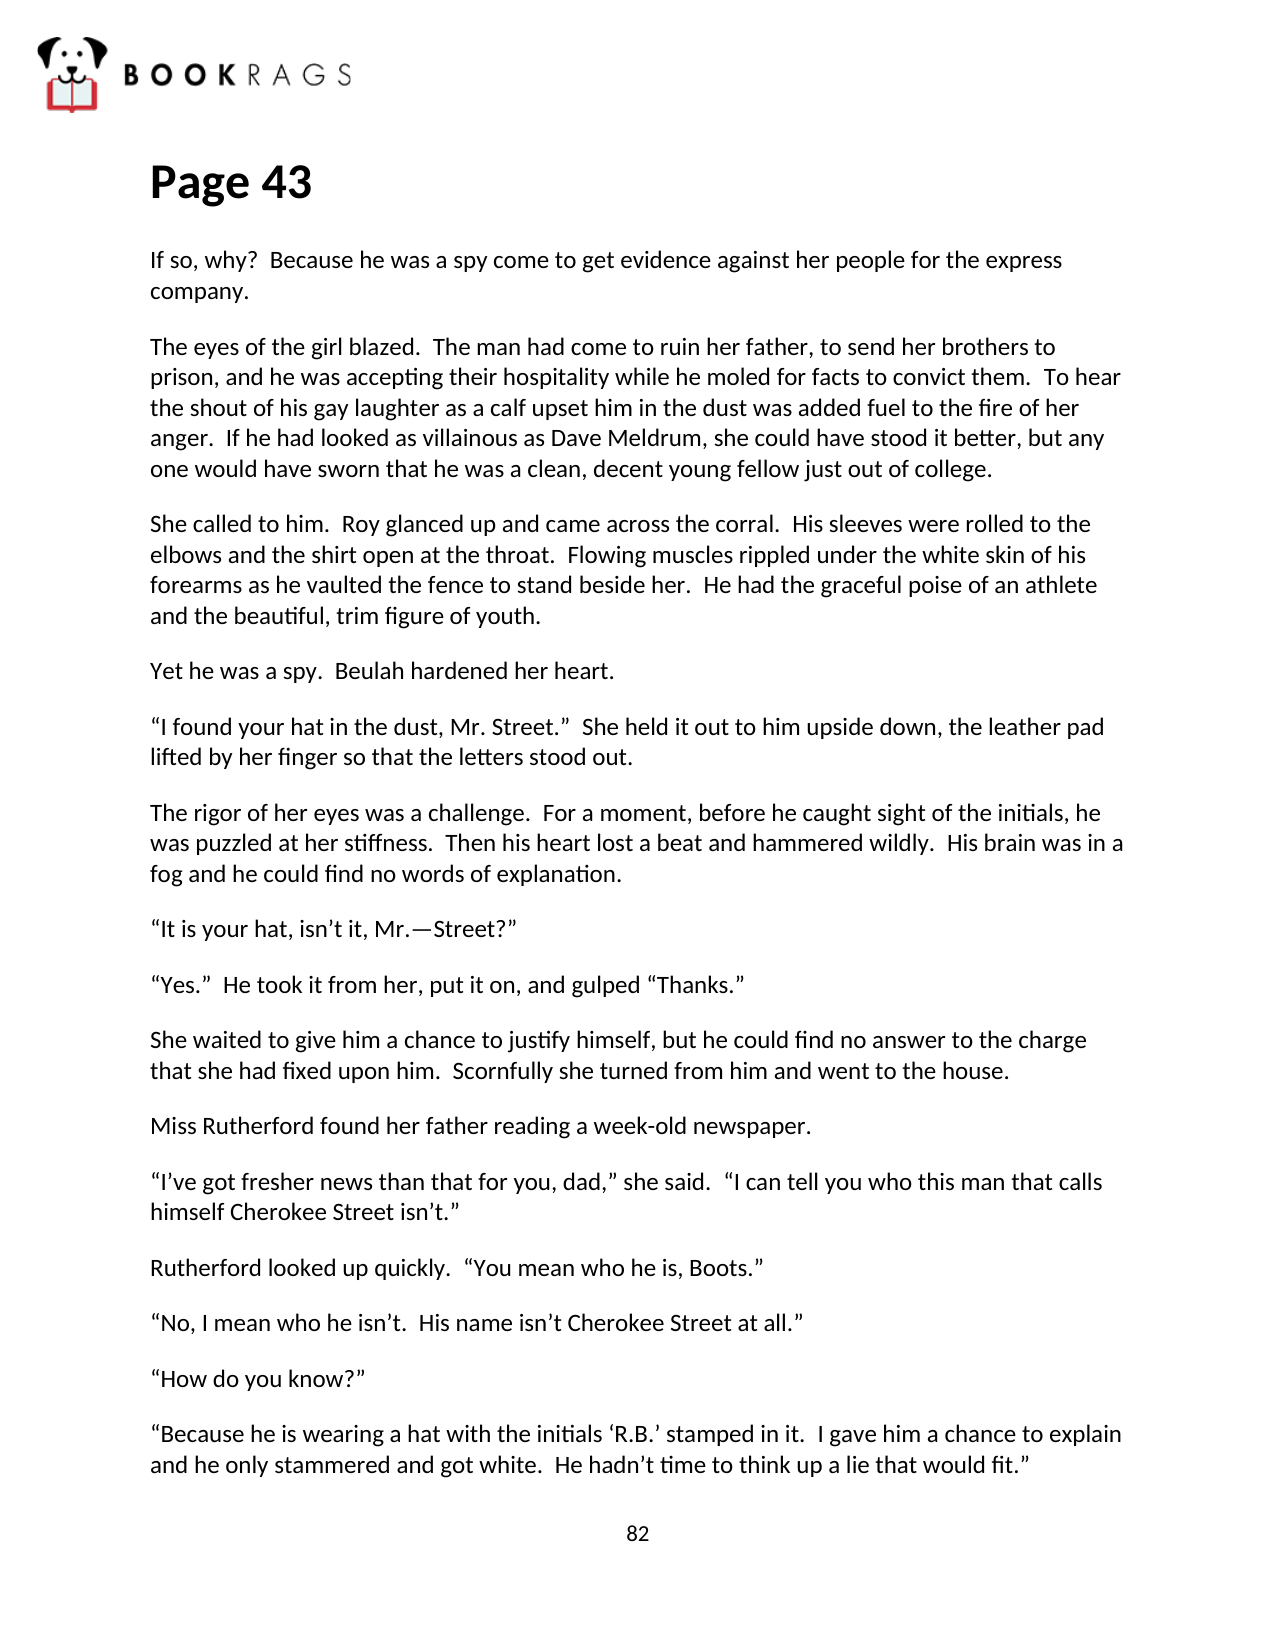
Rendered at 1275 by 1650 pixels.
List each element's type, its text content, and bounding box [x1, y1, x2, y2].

text She called to him. Roy glanced up and came across the corral. His sleeves were rolled to the elbows and the shirt open at the throat. Flowing muscles rippled under the white skin of his forearms as he vaulted the fence to stand beside her. He had the graceful poise of an athlete and the beautiful, trim figure of youth. [150, 508, 1125, 630]
picture [37, 37, 351, 113]
text “How do you know?” [150, 1363, 1125, 1394]
text She waited to give him a chance to justify himself, but he could find no answer to the charge that she had fixed upon him. Scornfully she turned from him and went to the house. [150, 1024, 1125, 1086]
text “I found your hat in the dust, Mr. Street.” She held it out to him upside down, the leather pad lifted by her finger so that the letters stood out. [150, 711, 1125, 772]
text Page 43 [150, 150, 1125, 211]
text “No, I mean who he isn’t. His name isn’t Cherokee Street at all.” [150, 1308, 1125, 1338]
text “I’ve got fresher news than that for you, dad,” she said. “I can tell you who this man that calls himself Cherokee Street isn’t.” [150, 1166, 1125, 1227]
text “Yes.” He took it from her, put it on, and gulped “Thanks.” [150, 969, 1125, 999]
text If so, why? Because he was a spy come to get evidence against her people for the express company. [150, 244, 1125, 306]
text The eyes of the girl blazed. The man had come to ruin her father, to send her brothers to prison, and he was accepting their hospitality while he moled for facts to convict them. To hear the shout of his gay laughter as a calf upset him in the dust was added fuel to the fire of her anger. If he had looked as villainous as Dave Meldrum, she could have stood it better, but any one would have sworn that he was a clean, decent young fellow just out of college. [150, 331, 1125, 483]
text Yet he was a spy. Beulah hardened her heart. [150, 655, 1125, 686]
text Miss Rutherford found her father reading a week-old newspaper. [150, 1111, 1125, 1141]
text “Because he is wearing a hat with the initials ‘R.B.’ stamped in it. I gave him a chance to explain and he only stammered and got white. He hadn’t time to think up a lie that would fit.” [150, 1419, 1125, 1480]
text The rigor of her eyes was a challenge. For a moment, before he caught sight of the initials, he was puzzled at her stiffness. Then his heart lost a beat and hammered wildly. His brain was in a fog and he could find no words of explanation. [150, 797, 1125, 888]
text “It is your hat, isn’t it, Mr.—­Street?” [150, 913, 1125, 944]
text Rutherford looked up quickly. “You mean who he is, Boots.” [150, 1252, 1125, 1283]
